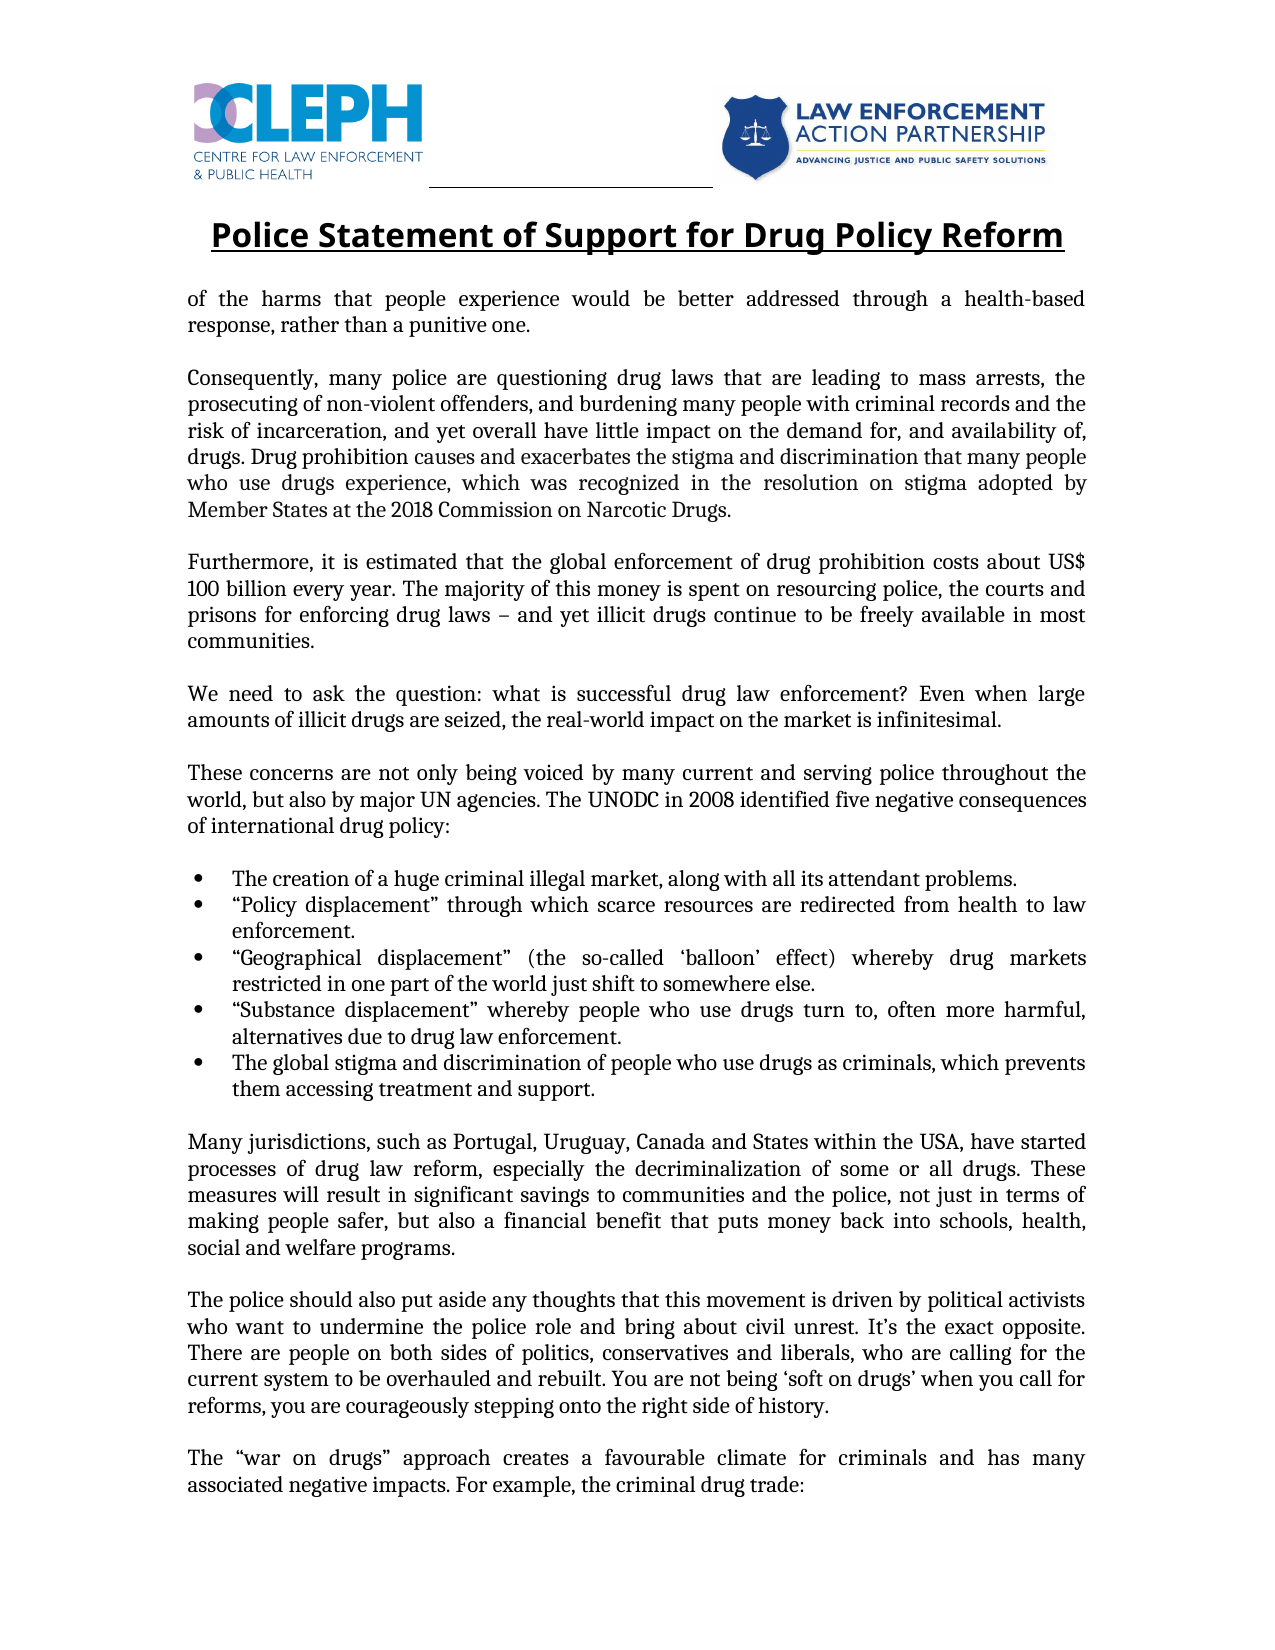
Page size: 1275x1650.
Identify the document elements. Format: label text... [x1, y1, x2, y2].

text Many jurisdictions, such as Portugal, Uruguay, Canada and States within the USA, have started processes of drug law reform, especially the decriminalization of some or all drugs. These measures will result in significant savings to communities and the police, not just in terms of making people safer, but also a financial benefit that puts money back into schools, health, social and welfare programs. [187, 1129, 1087, 1261]
list “Substance displacement” whereby people who use drugs turn to, often more harmful, alternatives due to drug law enforcement. [194, 997, 1087, 1050]
list “Geographical displacement” (the so-called ‘balloon’ effect) whereby drug markets restricted in one part of the world just shift to somewhere else. [194, 944, 1087, 997]
text The police should also put aside any thoughts that this movement is driven by political activists who want to undermine the police role and bring about civil unrest. It’s the exact opposite. There are people on both sides of politics, conservatives and liberals, who are calling for the current system to be overhauled and rebuilt. You are not being ‘soft on drugs’ when you call for reforms, you are courageously stepping onto the right side of history. [187, 1287, 1087, 1419]
list The creation of a huge criminal illegal market, along with all its attendant problems. [194, 865, 1087, 892]
text The “war on drugs” approach creates a favourable climate for criminals and has many associated negative impacts. For example, the criminal drug trade: [187, 1445, 1087, 1498]
text Consequently, many police are questioning drug laws that are leading to mass arrests, the prosecuting of non-violent offenders, and burdening many people with criminal records and the risk of incarceration, and yet overall have little impact on the demand for, and availability of, drugs. Drug prohibition causes and exacerbates the stigma and discrimination that many people who use drugs experience, which was recognized in the resolution on stigma adopted by Member States at the 2018 Commission on Narcotic Drugs. [187, 365, 1087, 523]
list “Policy displacement” through which scarce resources are redirected from health to law enforcement. [194, 892, 1087, 944]
text We need to ask the question: what is successful drug law enforcement? Even when large amounts of illicit drugs are seized, the real-world impact on the market is infinitesimal. [187, 681, 1087, 734]
text These concerns are not only being voiced by many current and serving police throughout the world, but also by major UN agencies. The UNODC in 2008 identified five negative consequences of international drug policy: [187, 760, 1087, 839]
list The global stigma and discrimination of people who use drugs as criminals, which prevents them accessing treatment and support. [194, 1050, 1087, 1103]
text Furthermore, it is estimated that the global enforcement of drug prohibition costs about US$ 100 billion every year. The majority of this money is spent on resourcing police, the courts and prisons for enforcing drug laws – and yet illicit drugs continue to be freely available in most communities. [187, 549, 1087, 654]
picture [187, 75, 429, 185]
picture [712, 86, 1054, 185]
